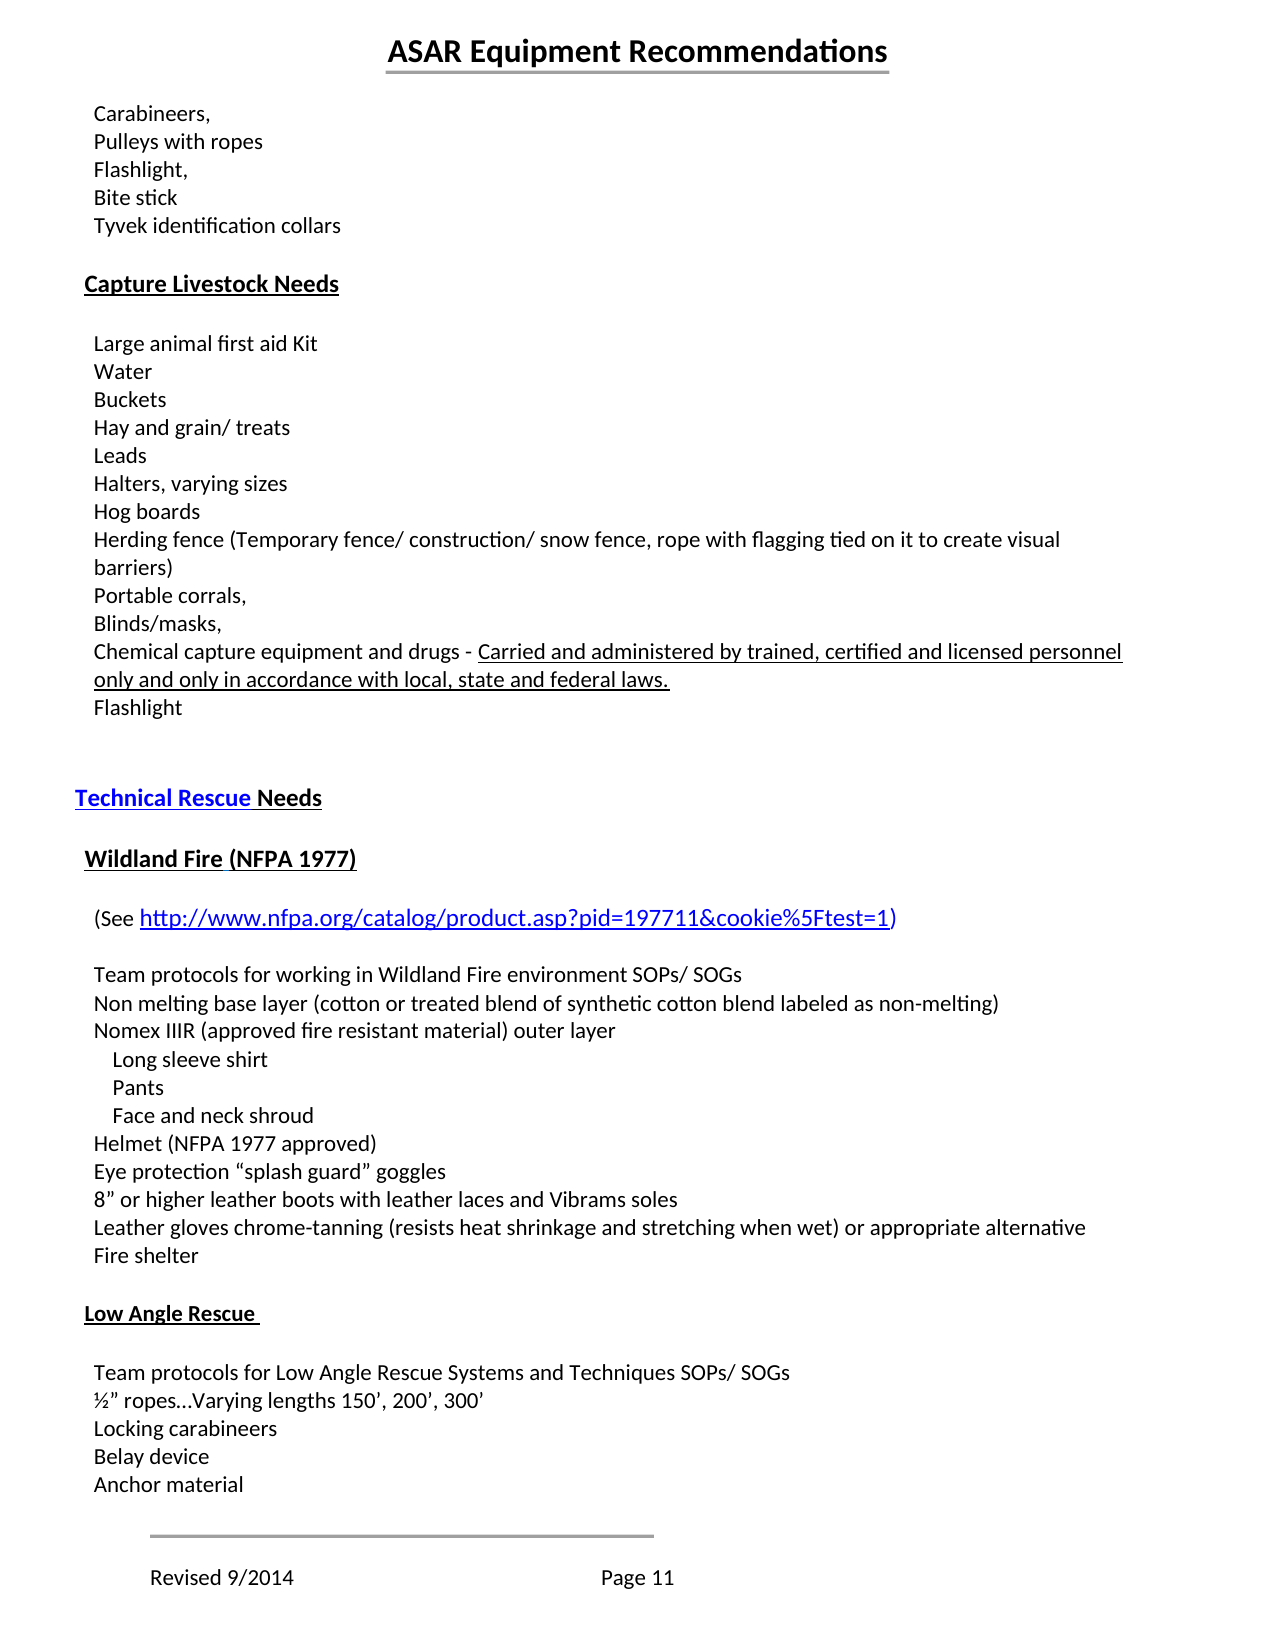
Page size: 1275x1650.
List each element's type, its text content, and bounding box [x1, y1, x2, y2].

text Pants [112, 1073, 1125, 1101]
text Blinds/masks, [94, 609, 1125, 637]
text Anchor material [94, 1470, 1125, 1498]
text Flashlight, [94, 155, 1125, 183]
text Water [94, 357, 1125, 385]
text 8” or higher leather boots with leather laces and Vibrams soles [94, 1185, 1125, 1213]
text ½” ropes…Varying lengths 150’, 200’, 300’ [94, 1386, 1125, 1414]
text Tyvek identification collars [94, 211, 1125, 239]
text Portable corrals, [94, 581, 1125, 609]
text Fire shelter [94, 1241, 1125, 1269]
text Hay and grain/ treats [94, 413, 1125, 441]
text Leather gloves chrome-tanning (resists heat shrinkage and stretching when wet) or appropriate alternative [94, 1213, 1125, 1241]
text Large animal first aid Kit [94, 329, 1125, 357]
text Nomex IIIR (approved fire resistant material) outer layer [94, 1017, 1125, 1045]
text Wildland Fire (NFPA 1977) [84, 843, 1125, 874]
text Locking carabineers [94, 1414, 1125, 1442]
text Low Angle Rescue [84, 1299, 1125, 1327]
text Leads [94, 441, 1125, 469]
text Flashlight [94, 693, 1125, 721]
text Team protocols for Low Angle Rescue Systems and Techniques SOPs/ SOGs [94, 1358, 1125, 1386]
text Long sleeve shirt [112, 1045, 1125, 1073]
text Carabineers, [94, 99, 1125, 127]
text Eye protection “splash guard” goggles [94, 1157, 1125, 1185]
text Face and neck shroud [112, 1101, 1125, 1129]
text Belay device [94, 1442, 1125, 1470]
text Capture Livestock Needs [84, 268, 1125, 299]
text Chemical capture equipment and drugs - Carried and administered by trained, certified and licensed personnel only and only in accordance with local, state and federal laws. [94, 637, 1125, 693]
text (See http://www.nfpa.org/catalog/product.asp?pid=197711&cookie%5Ftest=1) [94, 902, 1125, 933]
text Non melting base layer (cotton or treated blend of synthetic cotton blend labeled as non-melting) [94, 989, 1125, 1017]
text Hog boards [94, 497, 1125, 525]
text Herding fence (Temporary fence/ construction/ snow fence, rope with flagging tied on it to create visual barriers) [94, 525, 1125, 581]
text Team protocols for working in Wildland Fire environment SOPs/ SOGs [94, 961, 1125, 989]
text Helmet (NFPA 1977 approved) [94, 1129, 1125, 1157]
text Bite stick [94, 183, 1125, 211]
text Pulleys with ropes [94, 127, 1125, 155]
text Technical Rescue Needs [75, 782, 1125, 813]
text Buckets [94, 385, 1125, 413]
text Halters, varying sizes [94, 469, 1125, 497]
